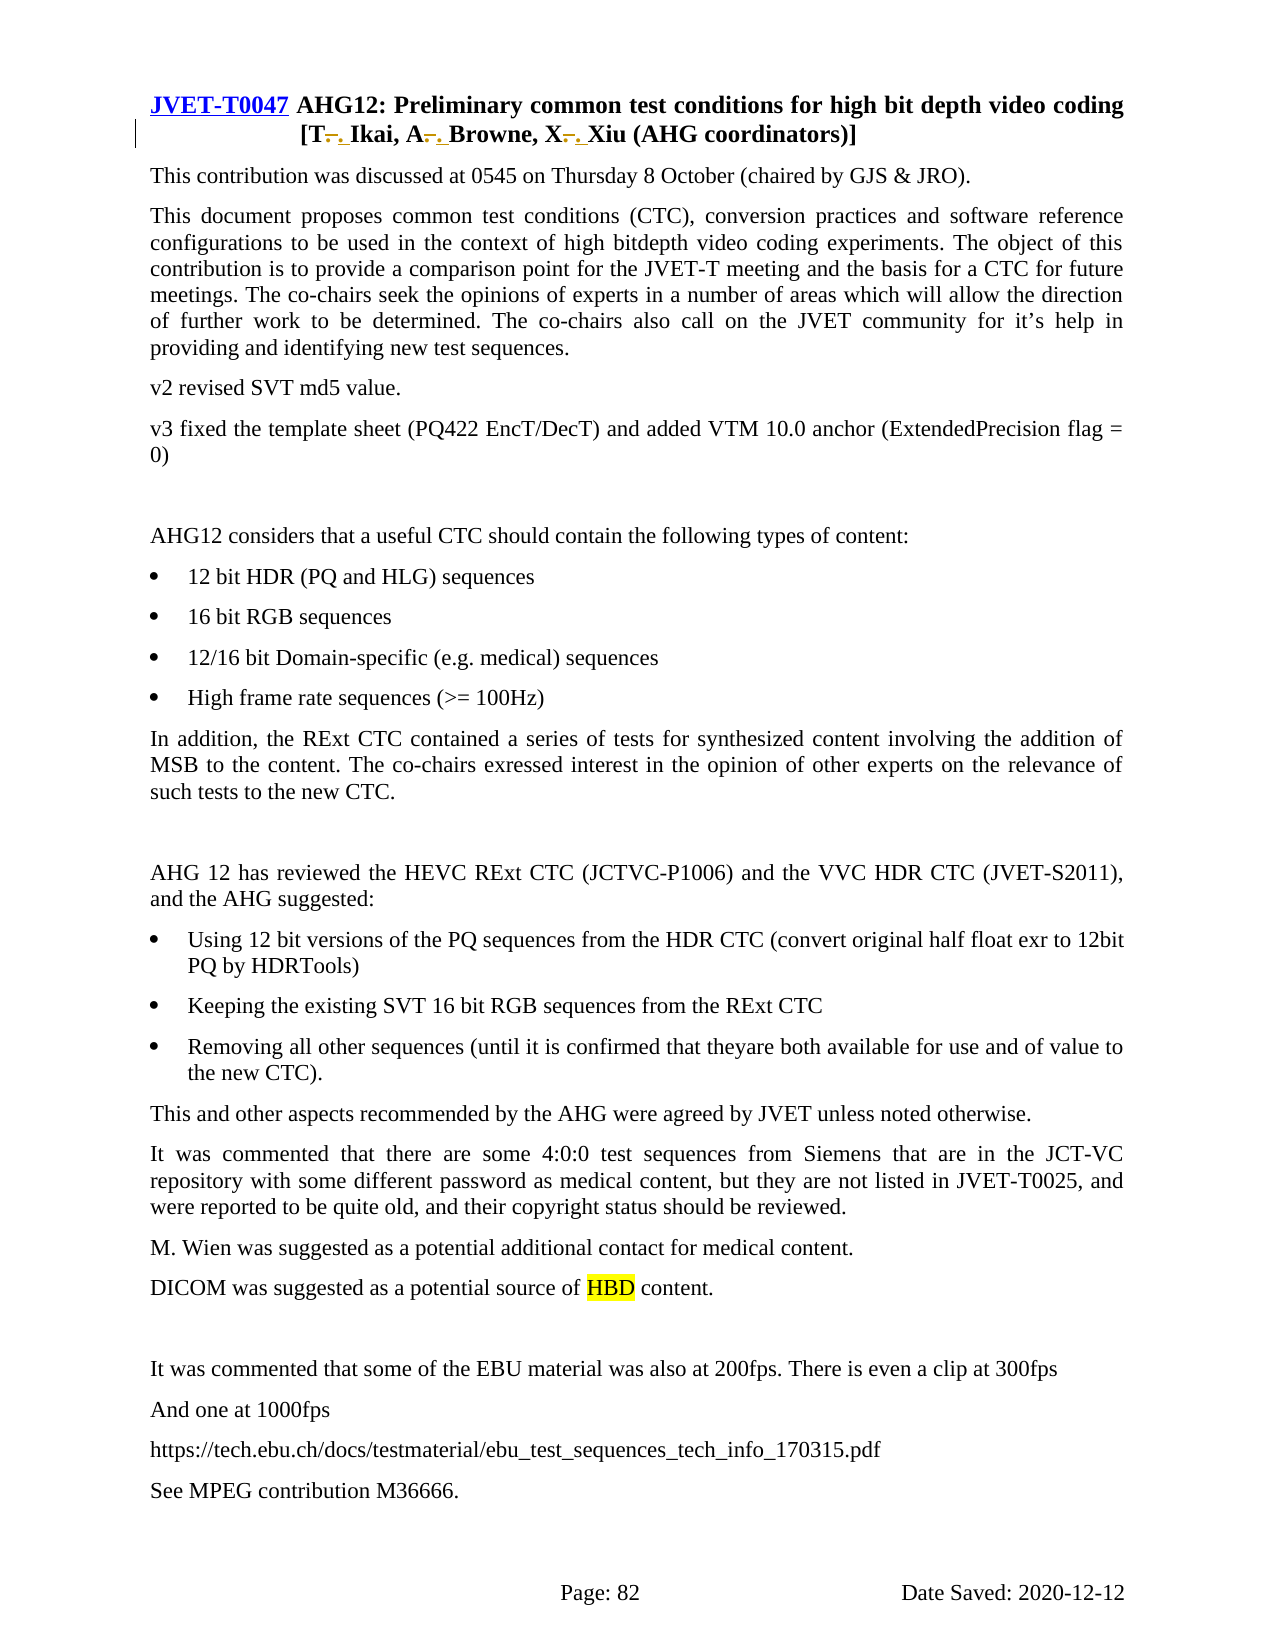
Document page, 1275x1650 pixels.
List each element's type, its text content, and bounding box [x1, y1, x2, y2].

text DICOM was suggested as a potential source of HBD content. [635, 1274, 1125, 1301]
list Removing all other sequences (until it is confirmed that theyare both available for use and of value to the new CTC). [150, 1033, 1125, 1086]
list High frame rate sequences (>= 100Hz) [150, 684, 1125, 711]
text v3 fixed the template sheet (PQ422 EncT/DecT) and added VTM 10.0 anchor (ExtendedPrecision flag = 0) [150, 415, 1125, 468]
text AHG 12 has reviewed the HEVC RExt CTC (JCTVC-P1006) and the VVC HDR CTC (JVET-S2011), and the AHG suggested: [150, 859, 1125, 911]
text In addition, the RExt CTC contained a series of tests for synthesized content involving the addition of MSB to the content. The co-chairs exressed interest in the opinion of other experts on the relevance of such tests to the new CTC. [150, 725, 1125, 804]
text And one at 1000fps [150, 1396, 1125, 1422]
list 12 bit HDR (PQ and HLG) sequences [150, 563, 1125, 589]
text This and other aspects recommended by the AHG were agreed by JVET unless noted otherwise. [150, 1100, 1125, 1126]
text M. Wien was suggested as a potential additional contact for medical content. [150, 1234, 1125, 1260]
list Keeping the existing SVT 16 bit RGB sequences from the RExt CTC [150, 992, 1125, 1019]
text This document proposes common test conditions (CTC), conversion practices and software reference configurations to be used in the context of high bitdepth video coding experiments. The object of this contribution is to provide a comparison point for the JVET-T meeting and the basis for a CTC for future meetings. The co-chairs seek the opinions of experts in a number of areas which will allow the direction of further work to be determined. The co-chairs also call on the JVET community for it’s help in providing and identifying new test sequences. [150, 202, 1125, 360]
subtitle JVET-T0047 AHG12: Preliminary common test conditions for high bit depth video coding [TIkai, ABrowne, XXiu (AHG coordinators)] [150, 90, 1125, 147]
text https://tech.ebu.ch/docs/testmaterial/ebu_test_sequences_tech_info_170315.pdf [150, 1436, 1125, 1463]
text See MPEG contribution M36666. [150, 1477, 1125, 1503]
text v2 revised SVT md5 value. [150, 374, 1125, 401]
list 12/16 bit Domain-specific (e.g. medical) sequences [150, 644, 1125, 670]
text It was commented that there are some 4:0:0 test sequences from Siemens that are in the JCT-VC repository with some different password as medical content, but they are not listed in JVET-T0025, and were reported to be quite old, and their copyright status should be reviewed. [150, 1140, 1125, 1219]
text It was commented that some of the EBU material was also at 200fps. There is even a clip at 300fps [150, 1355, 1125, 1382]
list 16 bit RGB sequences [150, 603, 1125, 630]
text DICOM was suggested as a potential source of HBD content. [150, 1274, 587, 1301]
list Using 12 bit versions of the PQ sequences from the HDR CTC (convert original half float exr to 12bit PQ by HDRTools) [150, 926, 1125, 978]
text AHG12 considers that a useful CTC should contain the following types of content: [150, 522, 1125, 549]
text This contribution was discussed at 0545 on Thursday 8 October (chaired by GJS & JRO). [150, 162, 1125, 188]
